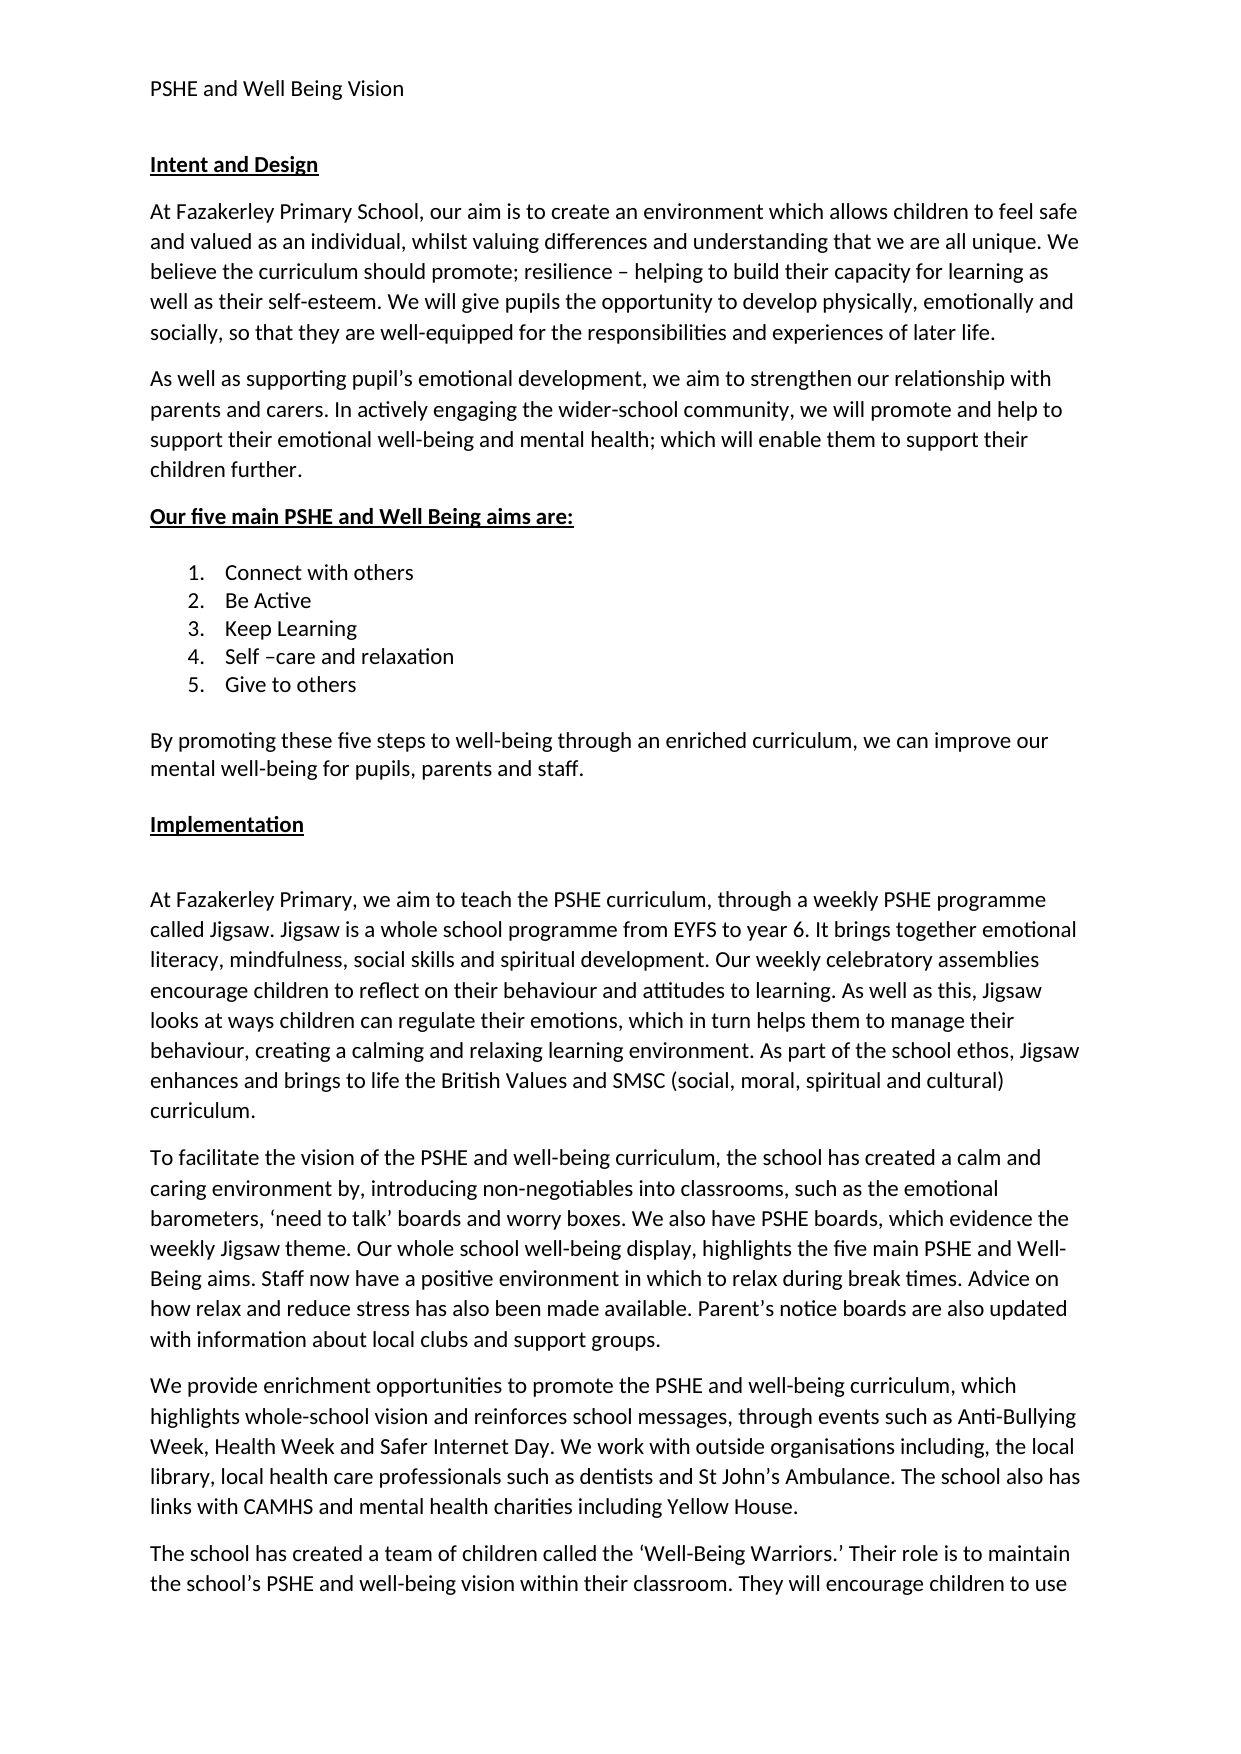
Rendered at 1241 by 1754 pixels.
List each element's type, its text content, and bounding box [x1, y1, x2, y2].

text To facilitate the vision of the PSHE and well-being curriculum, the school has created a calm and caring environment by, introducing non-negotiables into classrooms, such as the emotional barometers, ‘need to talk’ boards and worry boxes. We also have PSHE boards, which evidence the weekly Jigsaw theme. Our whole school well-being display, highlights the five main PSHE and Well-Being aims. Staff now have a positive environment in which to relax during break times. Advice on how relax and reduce stress has also been made available. Parent’s notice boards are also updated with information about local clubs and support groups. [150, 1143, 1090, 1353]
list Connect with others [187, 558, 1090, 586]
text By promoting these five steps to well-being through an enriched curriculum, we can improve our mental well-being for pupils, parents and staff. [150, 726, 1090, 782]
text We provide enrichment opportunities to promote the PSHE and well-being curriculum, which highlights whole-school vision and reinforces school messages, through events such as Anti-Bullying Week, Health Week and Safer Internet Day. We work with outside organisations including, the local library, local health care professionals such as dentists and St John’s Ambulance. The school also has links with CAMHS and mental health charities including Yellow House. [150, 1372, 1090, 1521]
text At Fazakerley Primary School, our aim is to create an environment which allows children to feel safe and valued as an individual, whilst valuing differences and understanding that we are all unique. We believe the curriculum should promote; resilience – helping to build their capacity for learning as well as their self-esteem. We will give pupils the opportunity to develop physically, emotionally and socially, so that they are well-equipped for the responsibilities and experiences of later life. [150, 197, 1090, 346]
list Be Active [187, 586, 1090, 614]
text As well as supporting pupil’s emotional development, we aim to strengthen our relationship with parents and carers. In actively engaging the wider-school community, we will promote and help to support their emotional well-being and mental health; which will enable them to support their children further. [150, 364, 1090, 483]
text Our five main PSHE and Well Being aims are: [150, 502, 1090, 530]
list Keep Learning [187, 614, 1090, 642]
list Give to others [187, 670, 1090, 698]
text At Fazakerley Primary, we aim to teach the PSHE curriculum, through a weekly PSHE programme called Jigsaw. Jigsaw is a whole school programme from EYFS to year 6. It brings together emotional literacy, mindfulness, social skills and spiritual development. Our weekly celebratory assemblies encourage children to reflect on their behaviour and attitudes to learning. As well as this, Jigsaw looks at ways children can regulate their emotions, which in turn helps them to manage their behaviour, creating a calming and relaxing learning environment. As part of the school ethos, Jigsaw enhances and brings to life the British Values and SMSC (social, moral, spiritual and cultural) curriculum. [150, 885, 1090, 1125]
list Self –care and relaxation [187, 642, 1090, 670]
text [150, 1539, 1090, 1598]
text Implementation [150, 810, 1090, 838]
text Intent and Design [150, 150, 1090, 178]
